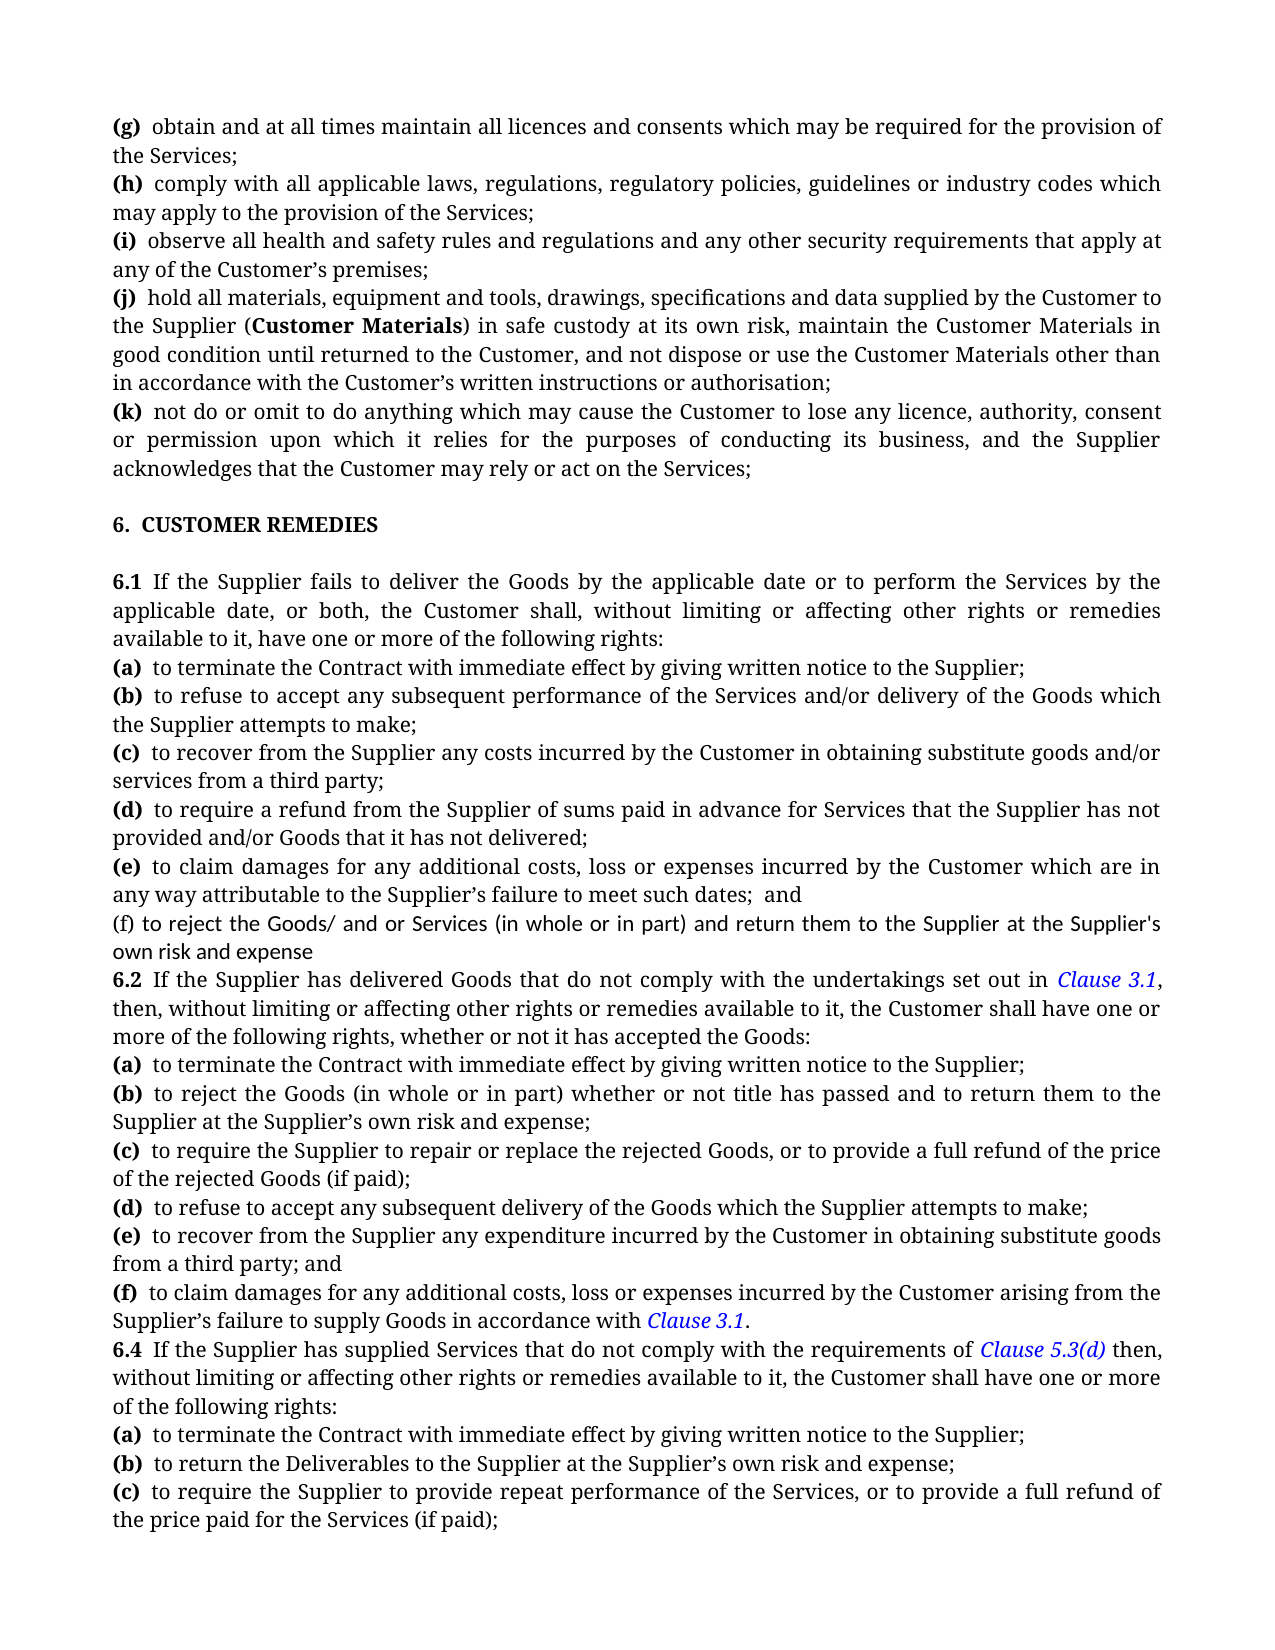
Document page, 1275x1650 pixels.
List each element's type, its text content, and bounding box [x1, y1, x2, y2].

text (a) to terminate the Contract with immediate effect by giving written notice to the Supplier; [112, 1420, 1162, 1449]
text (f) to claim damages for any additional costs, loss or expenses incurred by the Customer arising from the Supplier’s failure to supply Goods in accordance with Clause 3.1. [112, 1278, 1162, 1335]
text 6.4 If the Supplier has supplied Services that do not comply with the requirements of Clause 5.3(d) then, without limiting or affecting other rights or remedies available to it, the Customer shall have one or more of the following rights: [112, 1335, 1162, 1420]
text (e) to claim damages for any additional costs, loss or expenses incurred by the Customer which are in any way attributable to the Supplier’s failure to meet such dates; and [112, 852, 1162, 909]
text (i) observe all health and safety rules and regulations and any other security requirements that apply at any of the Customer’s premises; [112, 226, 1162, 283]
text 6. CUSTOMER REMEDIES [112, 511, 1162, 539]
text (e) to recover from the Supplier any expenditure incurred by the Customer in obtaining substitute goods from a third party; and [112, 1221, 1162, 1278]
text (b) to return the Deliverables to the Supplier at the Supplier’s own risk and expense; [112, 1449, 1162, 1477]
text (j) hold all materials, equipment and tools, drawings, specifications and data supplied by the Customer to the Supplier (Customer Materials) in safe custody at its own risk, maintain the Customer Materials in good condition until returned to the Customer, and not dispose or use the Customer Materials other than in accordance with the Customer’s written instructions or authorisation; [112, 283, 1162, 397]
text (d) to require a refund from the Supplier of sums paid in advance for Services that the Supplier has not provided and/or Goods that it has not delivered; [112, 795, 1162, 852]
text (d) to refuse to accept any subsequent delivery of the Goods which the Supplier attempts to make; [112, 1193, 1162, 1221]
text (b) to refuse to accept any subsequent performance of the Services and/or delivery of the Goods which the Supplier attempts to make; [112, 681, 1162, 738]
text (k) not do or omit to do anything which may cause the Customer to lose any licence, authority, consent or permission upon which it relies for the purposes of conducting its business, and the Supplier acknowledges that the Customer may rely or act on the Services; [112, 397, 1162, 482]
text (f) to reject the Goods/ and or Services (in whole or in part) and return them to the Supplier at the Supplier's own risk and expense [112, 909, 1162, 965]
text (b) to reject the Goods (in whole or in part) whether or not title has passed and to return them to the Supplier at the Supplier’s own risk and expense; [112, 1079, 1162, 1136]
text 6.2 If the Supplier has delivered Goods that do not comply with the undertakings set out in Clause 3.1, then, without limiting or affecting other rights or remedies available to it, the Customer shall have one or more of the following rights, whether or not it has accepted the Goods: [112, 965, 1162, 1051]
text (h) comply with all applicable laws, regulations, regulatory policies, guidelines or industry codes which may apply to the provision of the Services; [112, 169, 1162, 226]
text (c) to require the Supplier to provide repeat performance of the Services, or to provide a full refund of the price paid for the Services (if paid); [112, 1477, 1162, 1534]
text (c) to recover from the Supplier any costs incurred by the Customer in obtaining substitute goods and/or services from a third party; [112, 738, 1162, 795]
text (c) to require the Supplier to repair or replace the rejected Goods, or to provide a full refund of the price of the rejected Goods (if paid); [112, 1136, 1162, 1193]
text 6.1 If the Supplier fails to deliver the Goods by the applicable date or to perform the Services by the applicable date, or both, the Customer shall, without limiting or affecting other rights or remedies available to it, have one or more of the following rights: [112, 567, 1162, 653]
text (a) to terminate the Contract with immediate effect by giving written notice to the Supplier; [112, 653, 1162, 681]
text (a) to terminate the Contract with immediate effect by giving written notice to the Supplier; [112, 1051, 1162, 1079]
text (g) obtain and at all times maintain all licences and consents which may be required for the provision of the Services; [112, 112, 1162, 169]
